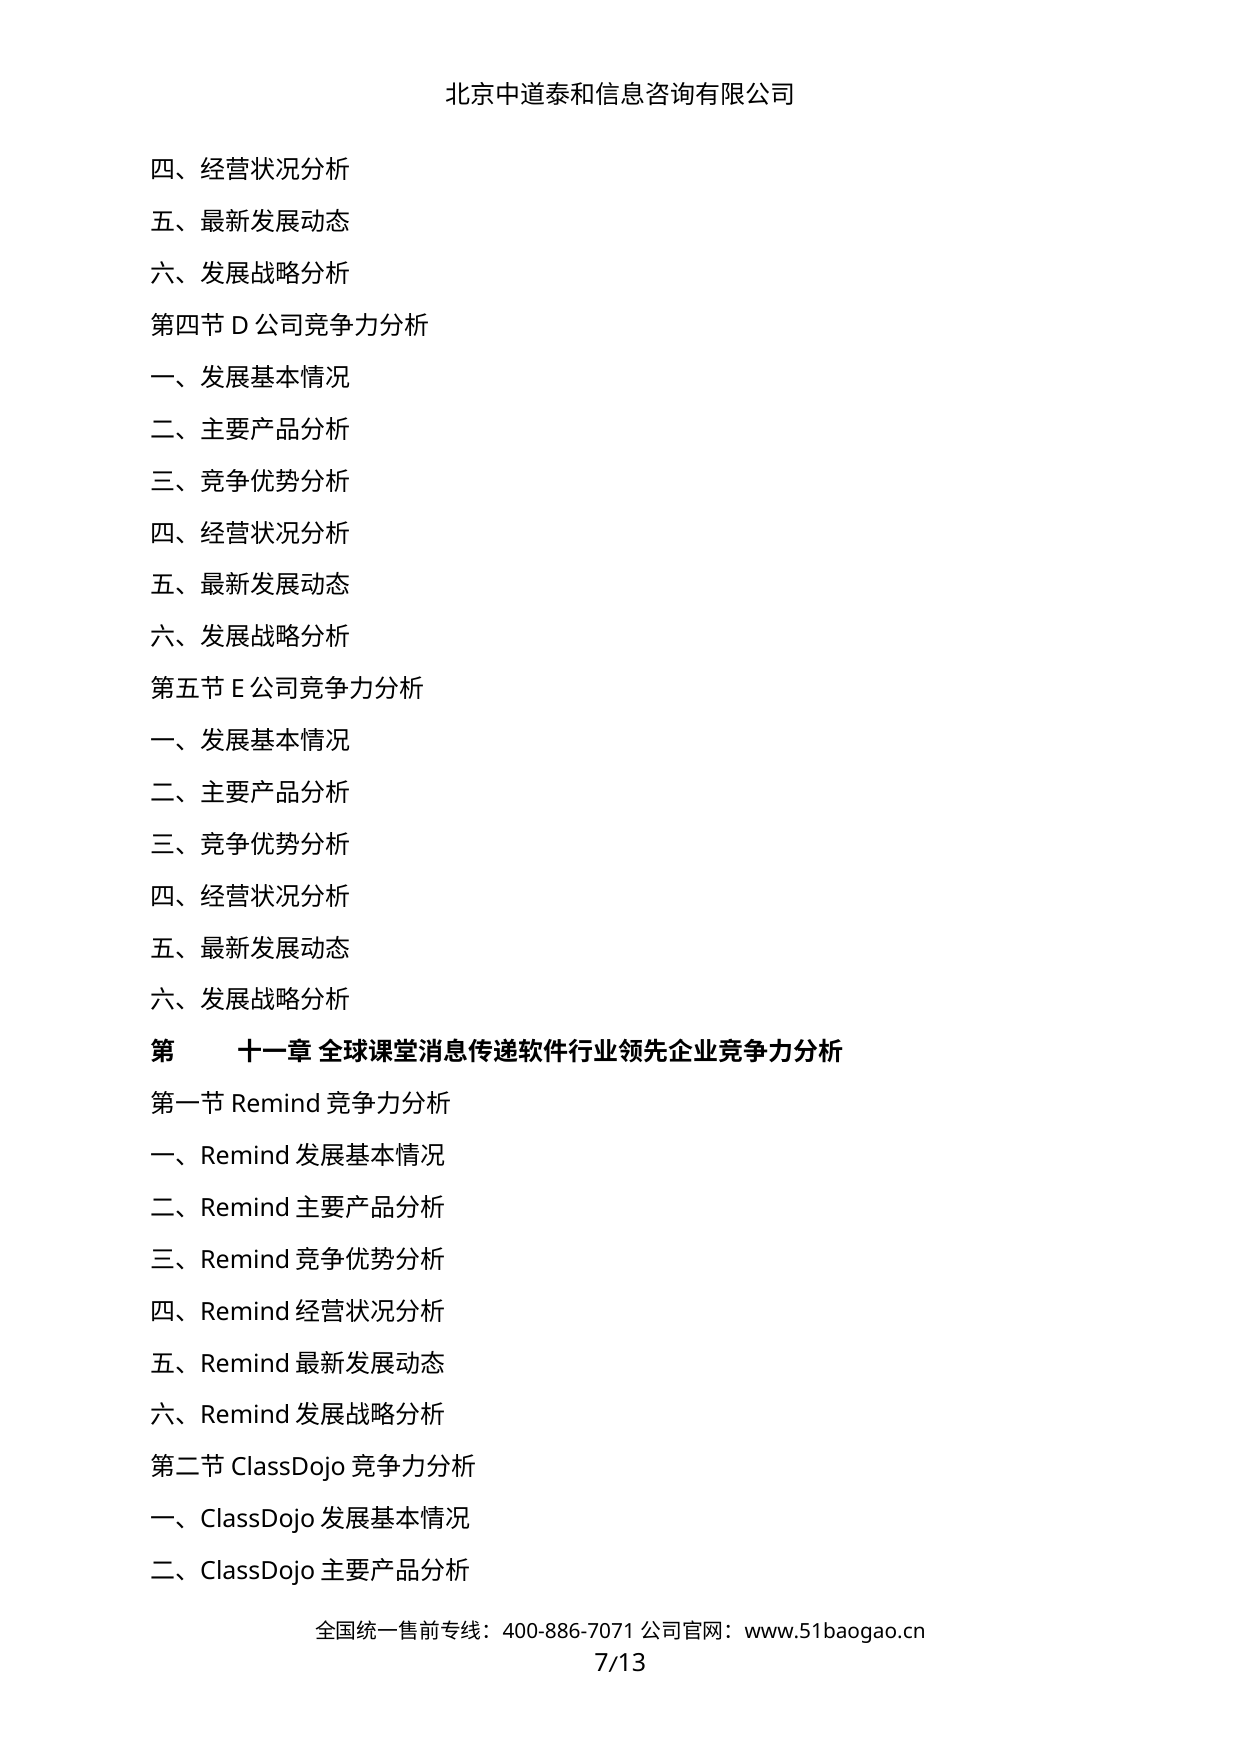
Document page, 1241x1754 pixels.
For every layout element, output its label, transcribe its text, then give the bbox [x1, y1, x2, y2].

text 四、经营状况分析 [150, 513, 1090, 549]
text 六、Remind发展战略分析 [150, 1395, 1090, 1431]
text 第二节 ClassDojo竞争力分析 [150, 1447, 1090, 1483]
text 第五节 E公司竞争力分析 [150, 669, 1090, 705]
text 四、经营状况分析 [150, 150, 1090, 186]
text 第一节 Remind竞争力分析 [150, 1084, 1090, 1120]
text 三、Remind竞争优势分析 [150, 1239, 1090, 1276]
text 六、发展战略分析 [150, 254, 1090, 290]
text 第四节 D公司竞争力分析 [150, 306, 1090, 342]
text 二、Remind主要产品分析 [150, 1187, 1090, 1224]
text 五、最新发展动态 [150, 928, 1090, 964]
text 四、Remind经营状况分析 [150, 1291, 1090, 1327]
text 第 十一章 全球课堂消息传递软件行业领先企业竞争力分析 [150, 1032, 1090, 1068]
text 五、Remind最新发展动态 [150, 1343, 1090, 1379]
text 六、发展战略分析 [150, 617, 1090, 653]
text 二、主要产品分析 [150, 409, 1090, 446]
text 一、Remind发展基本情况 [150, 1136, 1090, 1172]
text 五、最新发展动态 [150, 565, 1090, 601]
text 二、ClassDojo主要产品分析 [150, 1551, 1090, 1587]
text 五、最新发展动态 [150, 202, 1090, 238]
text 三、竞争优势分析 [150, 461, 1090, 497]
text 一、发展基本情况 [150, 357, 1090, 394]
text 六、发展战略分析 [150, 980, 1090, 1016]
text 二、主要产品分析 [150, 772, 1090, 809]
text 三、竞争优势分析 [150, 824, 1090, 861]
text 一、ClassDojo发展基本情况 [150, 1499, 1090, 1535]
text 一、发展基本情况 [150, 721, 1090, 757]
text 四、经营状况分析 [150, 876, 1090, 912]
